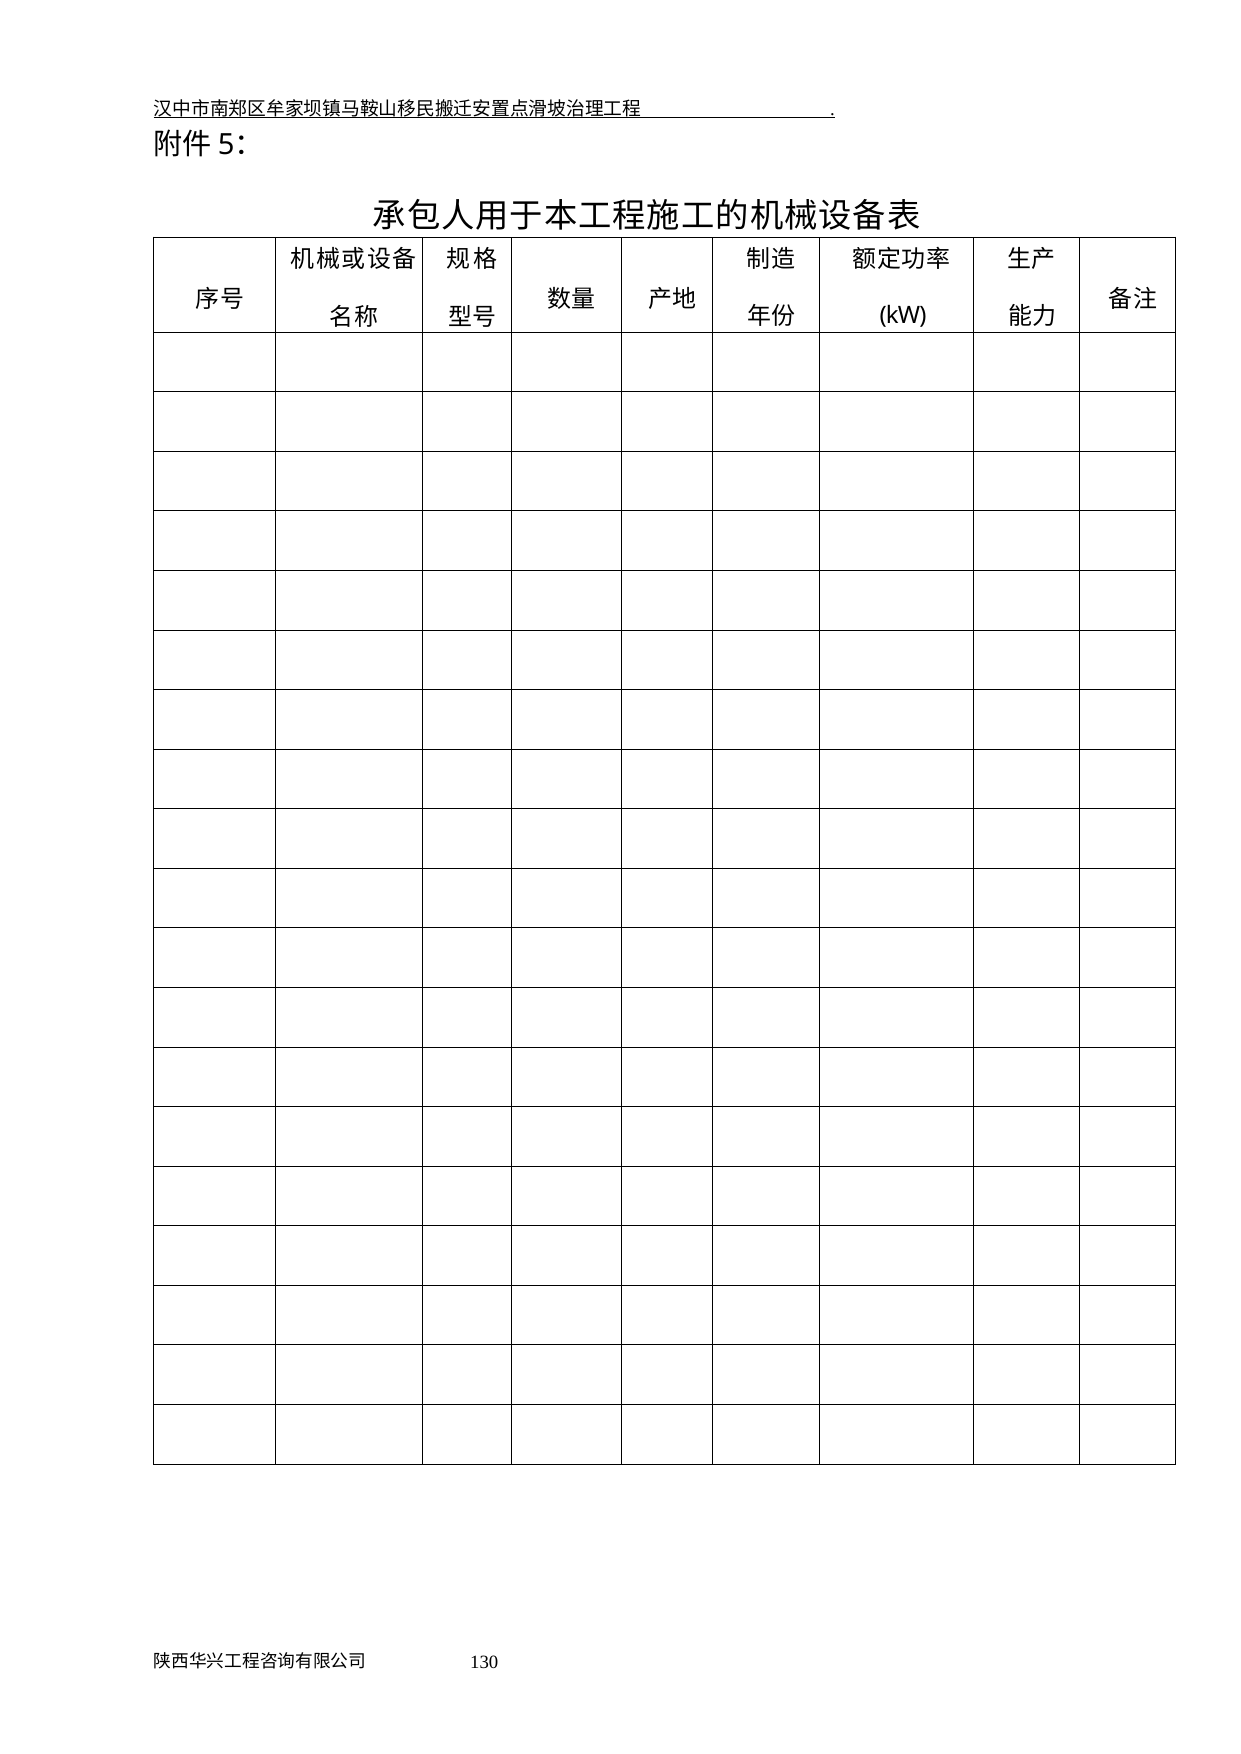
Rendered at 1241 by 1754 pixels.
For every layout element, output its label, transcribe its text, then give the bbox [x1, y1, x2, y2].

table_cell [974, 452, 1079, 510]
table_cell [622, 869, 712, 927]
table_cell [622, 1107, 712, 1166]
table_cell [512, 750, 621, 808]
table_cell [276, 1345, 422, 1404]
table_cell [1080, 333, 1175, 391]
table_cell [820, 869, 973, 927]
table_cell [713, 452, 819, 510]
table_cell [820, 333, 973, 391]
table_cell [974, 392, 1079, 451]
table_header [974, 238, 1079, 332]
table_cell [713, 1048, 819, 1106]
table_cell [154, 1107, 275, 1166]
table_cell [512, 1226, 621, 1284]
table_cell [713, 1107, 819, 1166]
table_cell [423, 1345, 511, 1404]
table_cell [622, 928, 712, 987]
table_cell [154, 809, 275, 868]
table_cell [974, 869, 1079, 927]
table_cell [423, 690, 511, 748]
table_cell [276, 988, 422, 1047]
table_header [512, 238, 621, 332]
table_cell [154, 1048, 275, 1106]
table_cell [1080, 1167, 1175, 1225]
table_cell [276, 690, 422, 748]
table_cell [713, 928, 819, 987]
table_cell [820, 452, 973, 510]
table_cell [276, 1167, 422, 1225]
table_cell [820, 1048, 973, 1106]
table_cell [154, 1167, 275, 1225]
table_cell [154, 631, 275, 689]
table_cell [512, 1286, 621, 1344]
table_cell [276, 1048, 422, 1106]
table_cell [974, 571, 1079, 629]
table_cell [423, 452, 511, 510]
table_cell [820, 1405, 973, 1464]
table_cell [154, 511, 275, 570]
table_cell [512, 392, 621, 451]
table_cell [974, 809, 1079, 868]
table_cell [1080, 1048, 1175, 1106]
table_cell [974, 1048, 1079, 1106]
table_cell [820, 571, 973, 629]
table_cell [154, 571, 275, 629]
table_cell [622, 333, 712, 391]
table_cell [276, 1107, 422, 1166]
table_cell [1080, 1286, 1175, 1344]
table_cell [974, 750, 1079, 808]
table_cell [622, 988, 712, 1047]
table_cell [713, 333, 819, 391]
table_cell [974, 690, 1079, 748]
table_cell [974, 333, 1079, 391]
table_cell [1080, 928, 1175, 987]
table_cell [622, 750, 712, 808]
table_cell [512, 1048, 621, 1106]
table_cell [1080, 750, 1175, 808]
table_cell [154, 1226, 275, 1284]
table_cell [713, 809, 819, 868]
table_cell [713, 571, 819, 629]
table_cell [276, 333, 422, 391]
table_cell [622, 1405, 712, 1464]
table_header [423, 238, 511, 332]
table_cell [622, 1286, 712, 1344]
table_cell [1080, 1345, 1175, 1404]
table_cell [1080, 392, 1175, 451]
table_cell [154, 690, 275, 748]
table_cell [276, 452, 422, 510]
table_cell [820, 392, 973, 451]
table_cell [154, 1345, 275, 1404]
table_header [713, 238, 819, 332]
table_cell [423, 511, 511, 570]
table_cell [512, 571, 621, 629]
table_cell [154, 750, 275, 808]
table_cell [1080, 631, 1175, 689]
text 附件5： [153, 123, 1087, 163]
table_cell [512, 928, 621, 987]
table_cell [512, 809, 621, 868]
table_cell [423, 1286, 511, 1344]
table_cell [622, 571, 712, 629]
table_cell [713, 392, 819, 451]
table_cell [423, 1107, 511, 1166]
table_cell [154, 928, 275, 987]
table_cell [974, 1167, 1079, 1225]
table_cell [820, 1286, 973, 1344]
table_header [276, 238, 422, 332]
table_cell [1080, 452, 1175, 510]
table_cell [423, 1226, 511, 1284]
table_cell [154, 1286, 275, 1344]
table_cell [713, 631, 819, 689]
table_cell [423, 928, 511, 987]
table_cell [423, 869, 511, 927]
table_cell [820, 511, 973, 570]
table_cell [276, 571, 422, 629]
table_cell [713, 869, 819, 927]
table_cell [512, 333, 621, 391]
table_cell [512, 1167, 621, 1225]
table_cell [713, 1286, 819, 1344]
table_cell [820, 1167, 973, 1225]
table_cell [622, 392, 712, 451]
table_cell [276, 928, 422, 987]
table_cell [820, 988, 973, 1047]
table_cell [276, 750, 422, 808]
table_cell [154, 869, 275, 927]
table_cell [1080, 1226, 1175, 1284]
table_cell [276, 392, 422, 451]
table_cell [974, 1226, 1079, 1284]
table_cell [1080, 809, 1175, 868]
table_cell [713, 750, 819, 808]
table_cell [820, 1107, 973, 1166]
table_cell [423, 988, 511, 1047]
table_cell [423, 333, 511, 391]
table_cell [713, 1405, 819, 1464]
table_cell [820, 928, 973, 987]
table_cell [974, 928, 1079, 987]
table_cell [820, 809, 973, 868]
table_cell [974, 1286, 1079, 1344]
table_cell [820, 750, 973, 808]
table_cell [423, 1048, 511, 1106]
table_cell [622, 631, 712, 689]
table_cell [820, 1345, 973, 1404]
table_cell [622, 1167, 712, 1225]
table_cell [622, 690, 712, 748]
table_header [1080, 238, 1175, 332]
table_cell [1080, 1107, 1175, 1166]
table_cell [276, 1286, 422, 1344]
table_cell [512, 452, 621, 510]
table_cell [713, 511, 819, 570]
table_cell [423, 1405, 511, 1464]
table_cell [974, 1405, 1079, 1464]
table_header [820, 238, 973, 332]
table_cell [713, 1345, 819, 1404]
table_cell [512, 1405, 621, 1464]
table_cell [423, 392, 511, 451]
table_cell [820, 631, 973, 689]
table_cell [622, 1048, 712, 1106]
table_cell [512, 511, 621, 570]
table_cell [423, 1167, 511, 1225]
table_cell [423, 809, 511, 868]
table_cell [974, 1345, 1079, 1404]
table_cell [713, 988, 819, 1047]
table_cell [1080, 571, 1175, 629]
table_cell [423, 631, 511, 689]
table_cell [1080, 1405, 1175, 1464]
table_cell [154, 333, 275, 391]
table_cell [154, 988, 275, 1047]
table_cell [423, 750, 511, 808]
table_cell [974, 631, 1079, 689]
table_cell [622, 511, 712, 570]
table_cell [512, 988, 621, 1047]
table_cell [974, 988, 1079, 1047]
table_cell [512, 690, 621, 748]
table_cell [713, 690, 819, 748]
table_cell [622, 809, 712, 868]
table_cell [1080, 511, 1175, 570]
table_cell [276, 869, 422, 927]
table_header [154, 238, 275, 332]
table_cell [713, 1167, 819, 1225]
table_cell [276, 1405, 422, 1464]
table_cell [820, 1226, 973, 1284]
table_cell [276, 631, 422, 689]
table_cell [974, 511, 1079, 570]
text 承包人用于本工程施工的机械设备表 [153, 191, 1087, 237]
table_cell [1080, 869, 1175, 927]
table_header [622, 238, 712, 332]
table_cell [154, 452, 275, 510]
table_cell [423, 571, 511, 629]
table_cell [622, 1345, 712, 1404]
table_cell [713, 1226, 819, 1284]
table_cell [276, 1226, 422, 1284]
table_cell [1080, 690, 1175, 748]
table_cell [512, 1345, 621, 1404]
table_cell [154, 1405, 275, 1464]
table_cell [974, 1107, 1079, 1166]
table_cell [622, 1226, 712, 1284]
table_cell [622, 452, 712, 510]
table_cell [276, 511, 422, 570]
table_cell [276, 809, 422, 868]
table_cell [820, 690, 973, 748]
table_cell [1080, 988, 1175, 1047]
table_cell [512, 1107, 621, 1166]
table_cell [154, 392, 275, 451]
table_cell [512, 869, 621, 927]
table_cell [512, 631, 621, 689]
